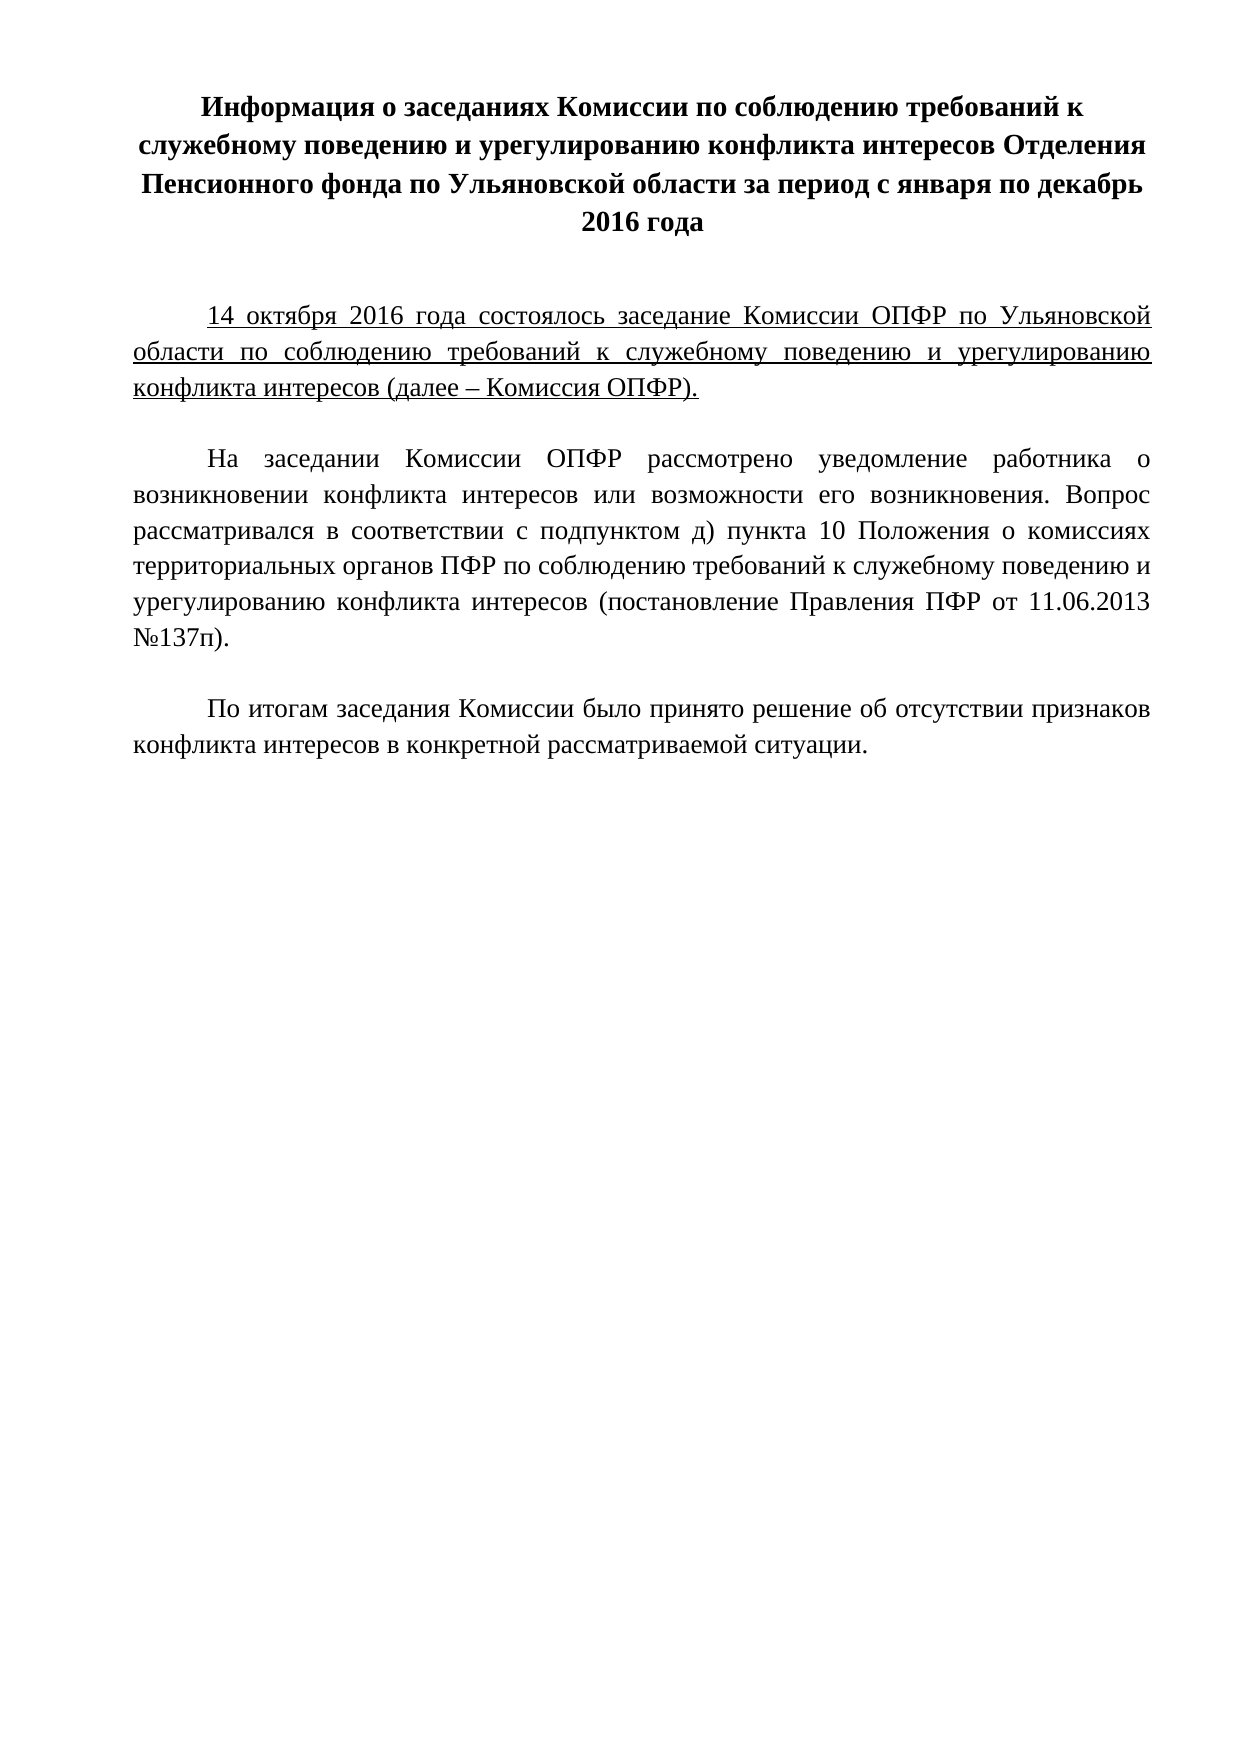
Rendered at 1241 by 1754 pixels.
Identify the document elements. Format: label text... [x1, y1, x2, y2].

text На заседании Комиссии ОПФР рассмотрено уведомление работника о возникновении конфликта интересов или возможности его возникновения. Вопрос рассматривался в соответствии с подпунктом д) пункта 10 Положения о комиссиях территориальных органов ПФР по соблюдению требований к служебному поведению и урегулированию конфликта интересов (постановление Правления ПФР от 11.06.2013 №137п). [133, 442, 1152, 652]
text 14 октября 2016 года состоялось заседание Комиссии ОПФР по Ульяновской области по соблюдению требований к служебному поведению и урегулированию конфликта интересов (далее – Комиссия ОПФР). [133, 364, 1152, 402]
text Информация о заседаниях Комиссии по соблюдению требований к служебному поведению и урегулированию конфликта интересов Отделения Пенсионного фонда по Ульяновской области за период с января по декабрь 2016 года [133, 89, 1152, 238]
text 14 октября 2016 года состоялось заседание Комиссии ОПФР по Ульяновской области по соблюдению требований к служебному поведению и урегулированию конфликта интересов (далее – Комиссия ОПФР). [133, 299, 1152, 362]
text По итогам заседания Комиссии было принято решение об отсутствии признаков конфликта интересов в конкретной рассматриваемой ситуации. [133, 692, 1152, 759]
